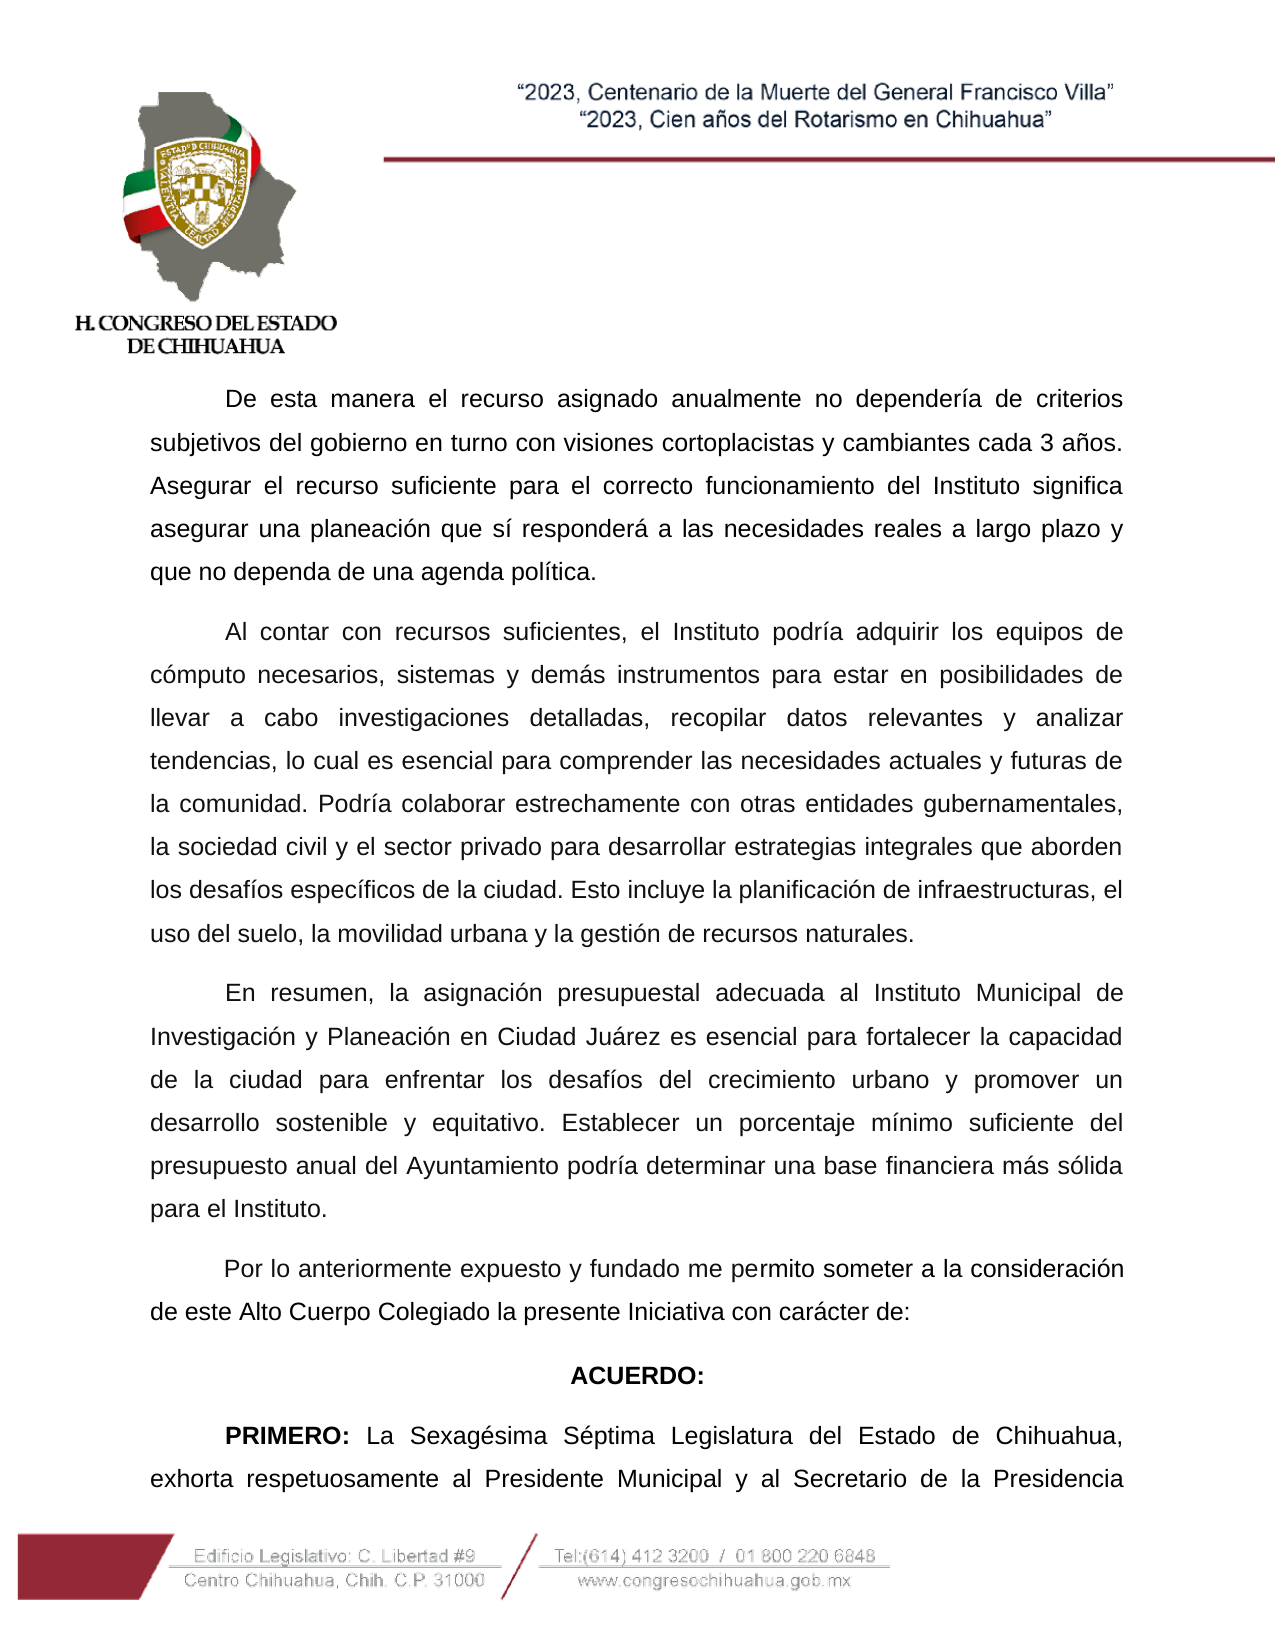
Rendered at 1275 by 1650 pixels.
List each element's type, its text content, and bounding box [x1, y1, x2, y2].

text Al contar con recursos suficientes, el Instituto podría adquirir los equipos de cómputo necesarios, sistemas y demás instrumentos para estar en posibilidades de llevar a cabo investigaciones detalladas, recopilar datos relevantes y analizar tendencias, lo cual es esencial para comprender las necesidades actuales y futuras de la comunidad. Podría colaborar estrechamente con otras entidades gubernamentales, la sociedad civil y el sector privado para desarrollar estrategias integrales que aborden los desafíos específicos de la ciudad. Esto incluye la planificación de infraestructuras, el uso del suelo, la movilidad urbana y la gestión de recursos naturales. [150, 617, 1125, 947]
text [150, 1421, 1125, 1493]
picture [17, 5, 1275, 1650]
text Por lo anteriormente expuesto y fundado me permito someter a la consideración de este Alto Cuerpo Colegiado la presente Iniciativa con carácter de: [150, 1254, 1125, 1326]
text ACUERDO: [150, 1361, 1125, 1390]
text De esta manera el recurso asignado anualmente no dependería de criterios subjetivos del gobierno en turno con visiones cortoplacistas y cambiantes cada 3 años. Asegurar el recurso suficiente para el correcto funcionamiento del Instituto significa asegurar una planeación que sí responderá a las necesidades reales a largo plazo y que no dependa de una agenda política. [150, 384, 1125, 586]
text En resumen, la asignación presupuestal adecuada al Instituto Municipal de Investigación y Planeación en Ciudad Juárez es esencial para fortalecer la capacidad de la ciudad para enfrentar los desafíos del crecimiento urbano y promover un desarrollo sostenible y equitativo. Establecer un porcentaje mínimo suficiente del presupuesto anual del Ayuntamiento podría determinar una base financiera más sólida para el Instituto. [150, 978, 1125, 1223]
